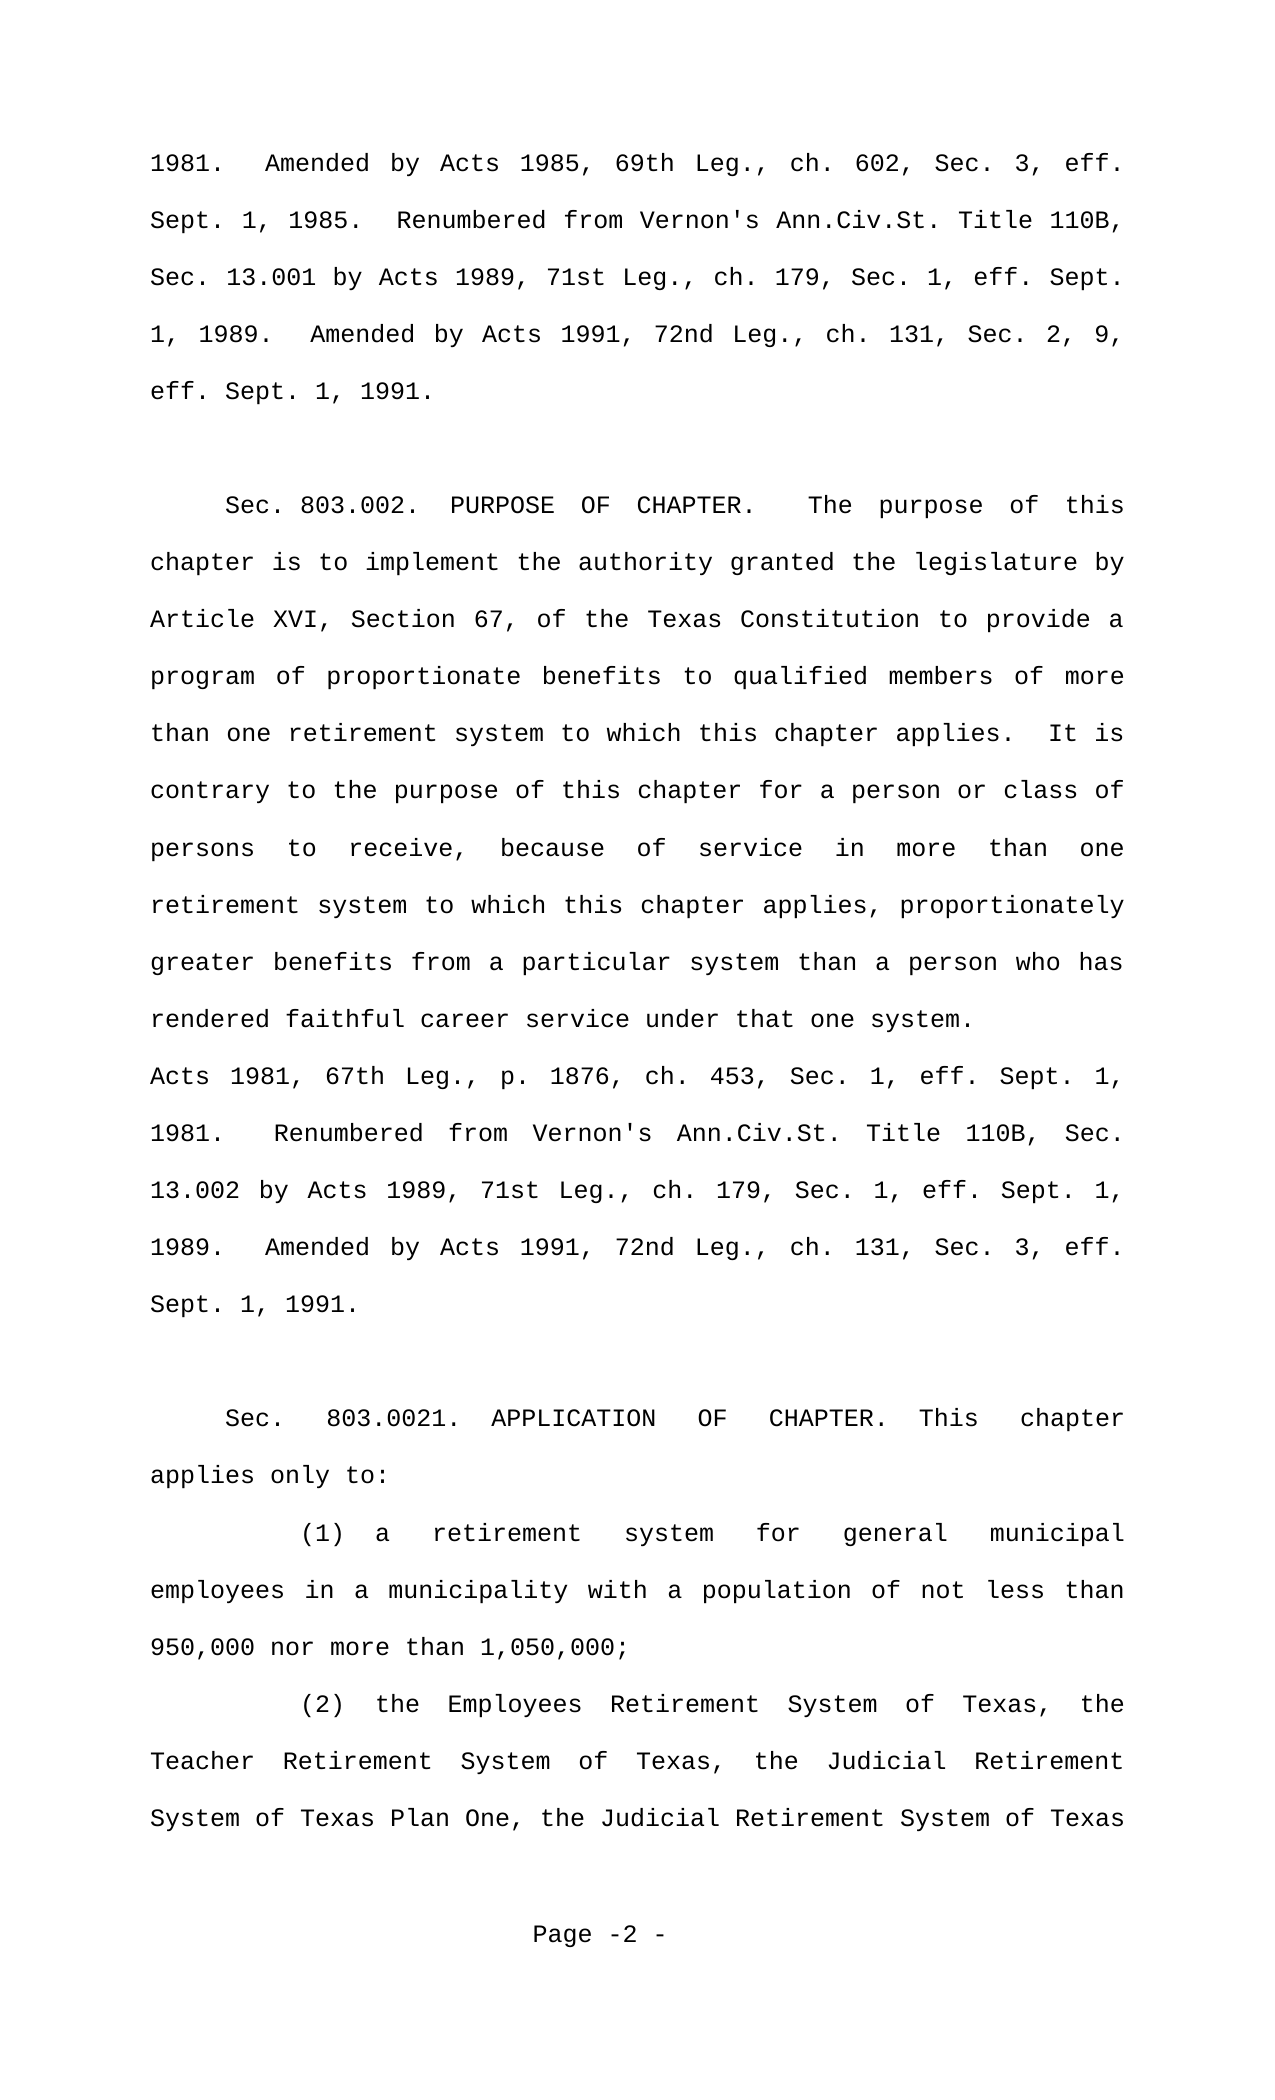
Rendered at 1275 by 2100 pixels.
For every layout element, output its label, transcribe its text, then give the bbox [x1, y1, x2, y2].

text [150, 150, 1125, 407]
text Sec. 803.0021. APPLICATION OF CHAPTER. This chapter applies only to: [150, 1406, 1125, 1491]
text Sec. 803.002. PURPOSE OF CHAPTER. The purpose of this chapter is to implement the authority granted the legislature by Article XVI, Section 67, of the Texas Constitution to provide a program of proportionate benefits to qualified members of more than one retirement system to which this chapter applies. It is contrary to the purpose of this chapter for a person or class of persons to receive, because of service in more than one retirement system to which this chapter applies, proportionately greater benefits from a particular system than a person who has rendered faithful career service under that one system. [150, 492, 1125, 1035]
text (1) a retirement system for general municipal employees in a municipality with a population of not less than 950,000 nor more than 1,050,000; [150, 1520, 1125, 1663]
text Acts 1981, 67th Leg., p. 1876, ch. 453, Sec. 1, eff. Sept. 1, 1981. Renumbered from Vernon's Ann.Civ.St. Title 110B, Sec. 13.002 by Acts 1989, 71st Leg., ch. 179, Sec. 1, eff. Sept. 1, 1989. Amended by Acts 1991, 72nd Leg., ch. 131, Sec. 3, eff. Sept. 1, 1991. [150, 1063, 1125, 1320]
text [150, 1691, 1125, 1834]
